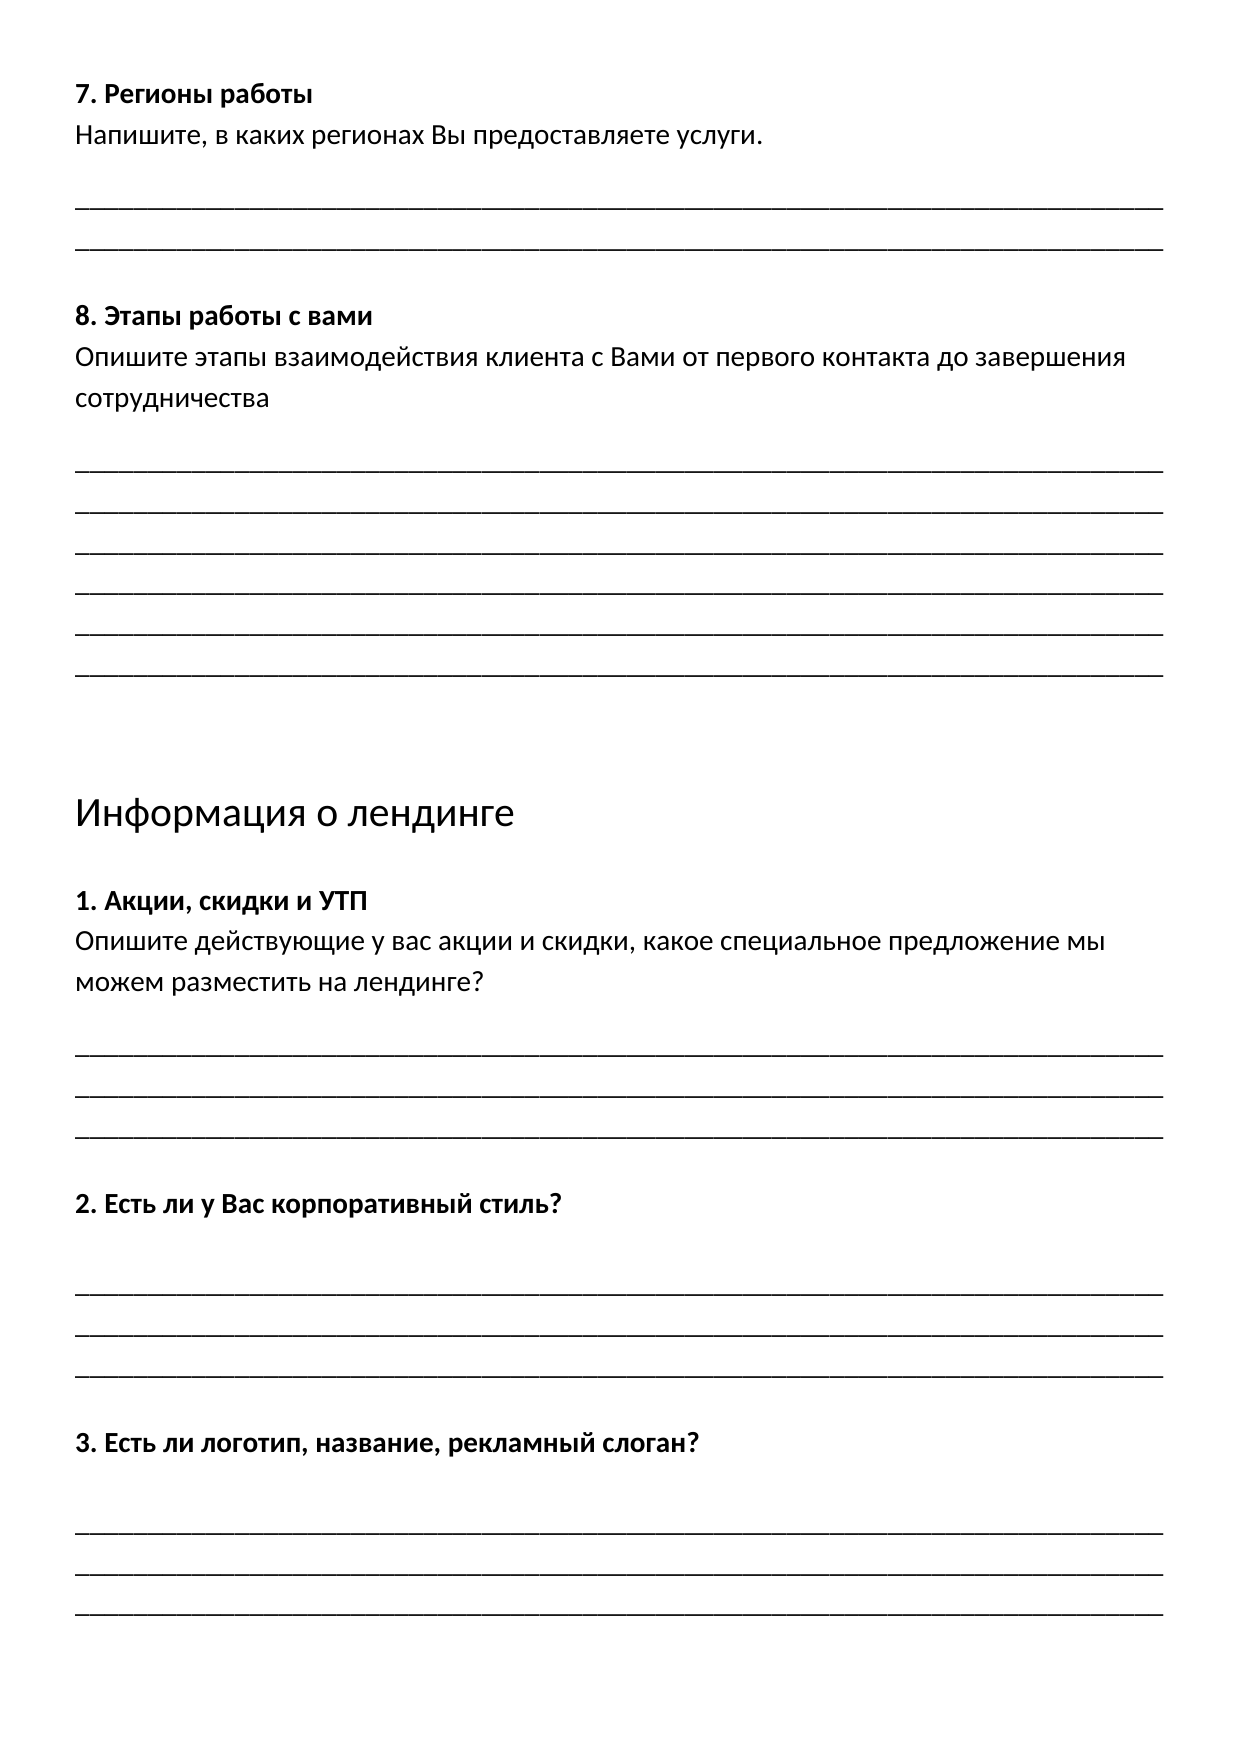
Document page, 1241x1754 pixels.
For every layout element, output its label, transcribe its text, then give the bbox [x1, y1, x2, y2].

text 8. Этапы работы с вами [75, 297, 1165, 333]
text ______________________________________________________________________________________________________________________________________________________ [75, 178, 1165, 254]
text 1. Акции, скидки и УТП [75, 882, 1165, 917]
text 3. Есть ли логотип, название, рекламный слоган? [75, 1424, 1165, 1460]
text 2. Есть ли у Вас корпоративный стиль? [75, 1186, 1165, 1221]
text __________________________________________________________________________________________________________________________________________________________________________________________________________________________________________________________________________________________________________________________________________________________________________________________________________________________________________________________________ [75, 441, 1165, 681]
text Опишите действующие у вас акции и скидки, какое специальное предложение мы можем разместить на лендинге? [75, 922, 1165, 999]
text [75, 1503, 1165, 1620]
text Напишите, в каких регионах Вы предоставляете услуги. [75, 116, 1165, 152]
text Опишите этапы взаимодействия клиента с Вами от первого контакта до завершения сотрудничества [75, 338, 1165, 414]
text 7. Регионы работы [75, 75, 1165, 111]
text Информация о лендинге [75, 786, 1165, 836]
